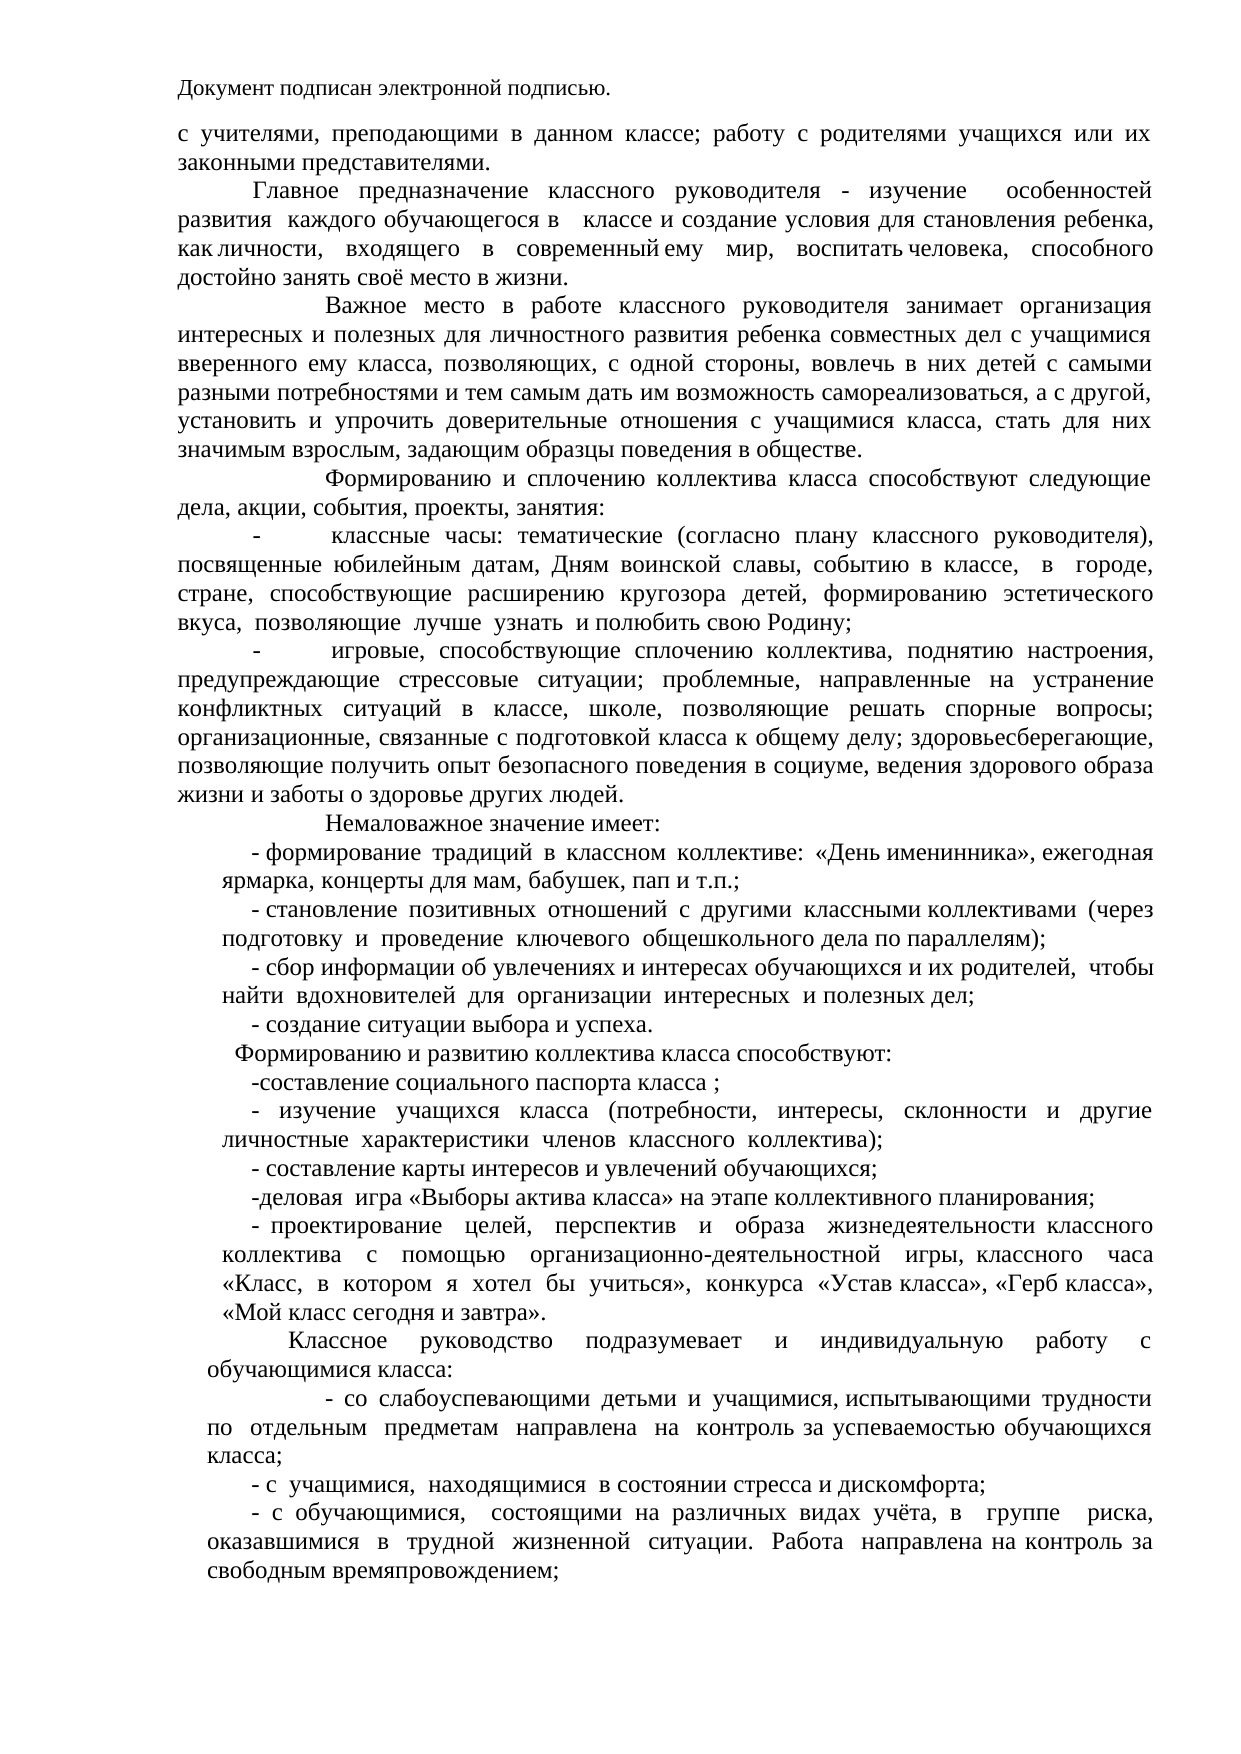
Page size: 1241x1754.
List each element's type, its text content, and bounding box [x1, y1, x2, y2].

text - создание ситуации выбора и успеха. [251, 1009, 1154, 1038]
text Важное место в работе классного руководителя занимает организация интересных и полезных для личностного развития ребенка совместных дел с учащимися вверенного ему класса, позволяющих, с одной стороны, вовлечь в них детей с самыми разными потребностями и тем самым дать им возможность самореализоваться, а с другой, установить и упрочить доверительные отношения с учащимися класса, стать для них значимым взрослым, задающим образцы поведения в обществе. [177, 290, 1158, 463]
text - формирование традиций в классном коллективе: «День именинника», ежегодная ярмарка, концерты для мам, бабушек, пап и т.п.; [222, 837, 1158, 894]
text Немаловажное значение имеет: [325, 808, 1154, 837]
text Формированию и сплочению коллектива класса способствуют следующие дела, акции, события, проекты, занятия: [177, 463, 1158, 520]
text - со слабоуспевающими детьми и учащимися, испытывающими трудности по отдельным предметам направлена на контроль за успеваемостью обучающихся класса; [207, 1383, 1158, 1469]
text Формированию и развитию коллектива класса способствуют: -составление социального паспорта класса ; [234, 1038, 899, 1095]
text - классные часы: тематические (согласно плану классного руководителя), посвященные юбилейным датам, Дням воинской славы, событию в классе, в городе, стране, способствующие расширению кругозора детей, формированию эстетического вкуса, позволяющие лучше узнать и полюбить свою Родину; [177, 520, 1153, 635]
text - с обучающимися, состоящими на различных видах учёта, в группе риска, оказавшимися в трудной жизненной ситуации. Работа направлена на контроль за свободным времяпровождением; [207, 1498, 1153, 1583]
text Документ подписан электронной подписью. [177, 73, 1154, 100]
text - составление карты интересов и увлечений обучающихся; [251, 1153, 1154, 1182]
text - изучение учащихся класса (потребности, интересы, склонности и другие личностные характеристики членов классного коллектива); [222, 1095, 1157, 1153]
text - с учащимися, находящимися в состоянии стресса и дискомфорта; [251, 1469, 1154, 1498]
text - проектирование целей, перспектив и образа жизнедеятельности классного коллектива с помощью организационно-деятельностной игры, классного часа «Класс, в котором я хотел бы учиться», конкурса «Устав класса», «Герб класса», «Мой класс сегодня и завтра». [222, 1210, 1154, 1325]
text с учителями, преподающими в данном классе; работу с родителями учащихся или их законными представителями. [177, 118, 1158, 175]
text -деловая игра «Выборы актива класса» на этапе коллективного планирования; [251, 1182, 1154, 1210]
text - становление позитивных отношений с другими классными коллективами (через подготовку и проведение ключевого общешкольного дела по параллелям); [222, 894, 1158, 952]
text Главное предназначение классного руководителя - изучение особенностей развития каждого обучающегося в классе и создание условия для становления ребенка, какличности, входящего в современныйему мир, воспитатьчеловека, способного достойно занять своё место в жизни. [177, 175, 1154, 290]
text - сбор информации об увлечениях и интересах обучающихся и их родителей, чтобы найти вдохновителей для организации интересных и полезных дел; [222, 952, 1158, 1009]
text - игровые, способствующие сплочению коллектива, поднятию настроения, предупреждающие стрессовые ситуации; проблемные, направленные на устранение конфликтных ситуаций в классе, школе, позволяющие решать спорные вопросы; организационные, связанные с подготовкой класса к общему делу; здоровьесберегающие, позволяющие получить опыт безопасного поведения в социуме, ведения здорового образа жизни и заботы о здоровье других людей. [177, 635, 1154, 808]
text Классное руководство подразумевает и индивидуальную работу с обучающимися класса: [207, 1325, 1157, 1383]
